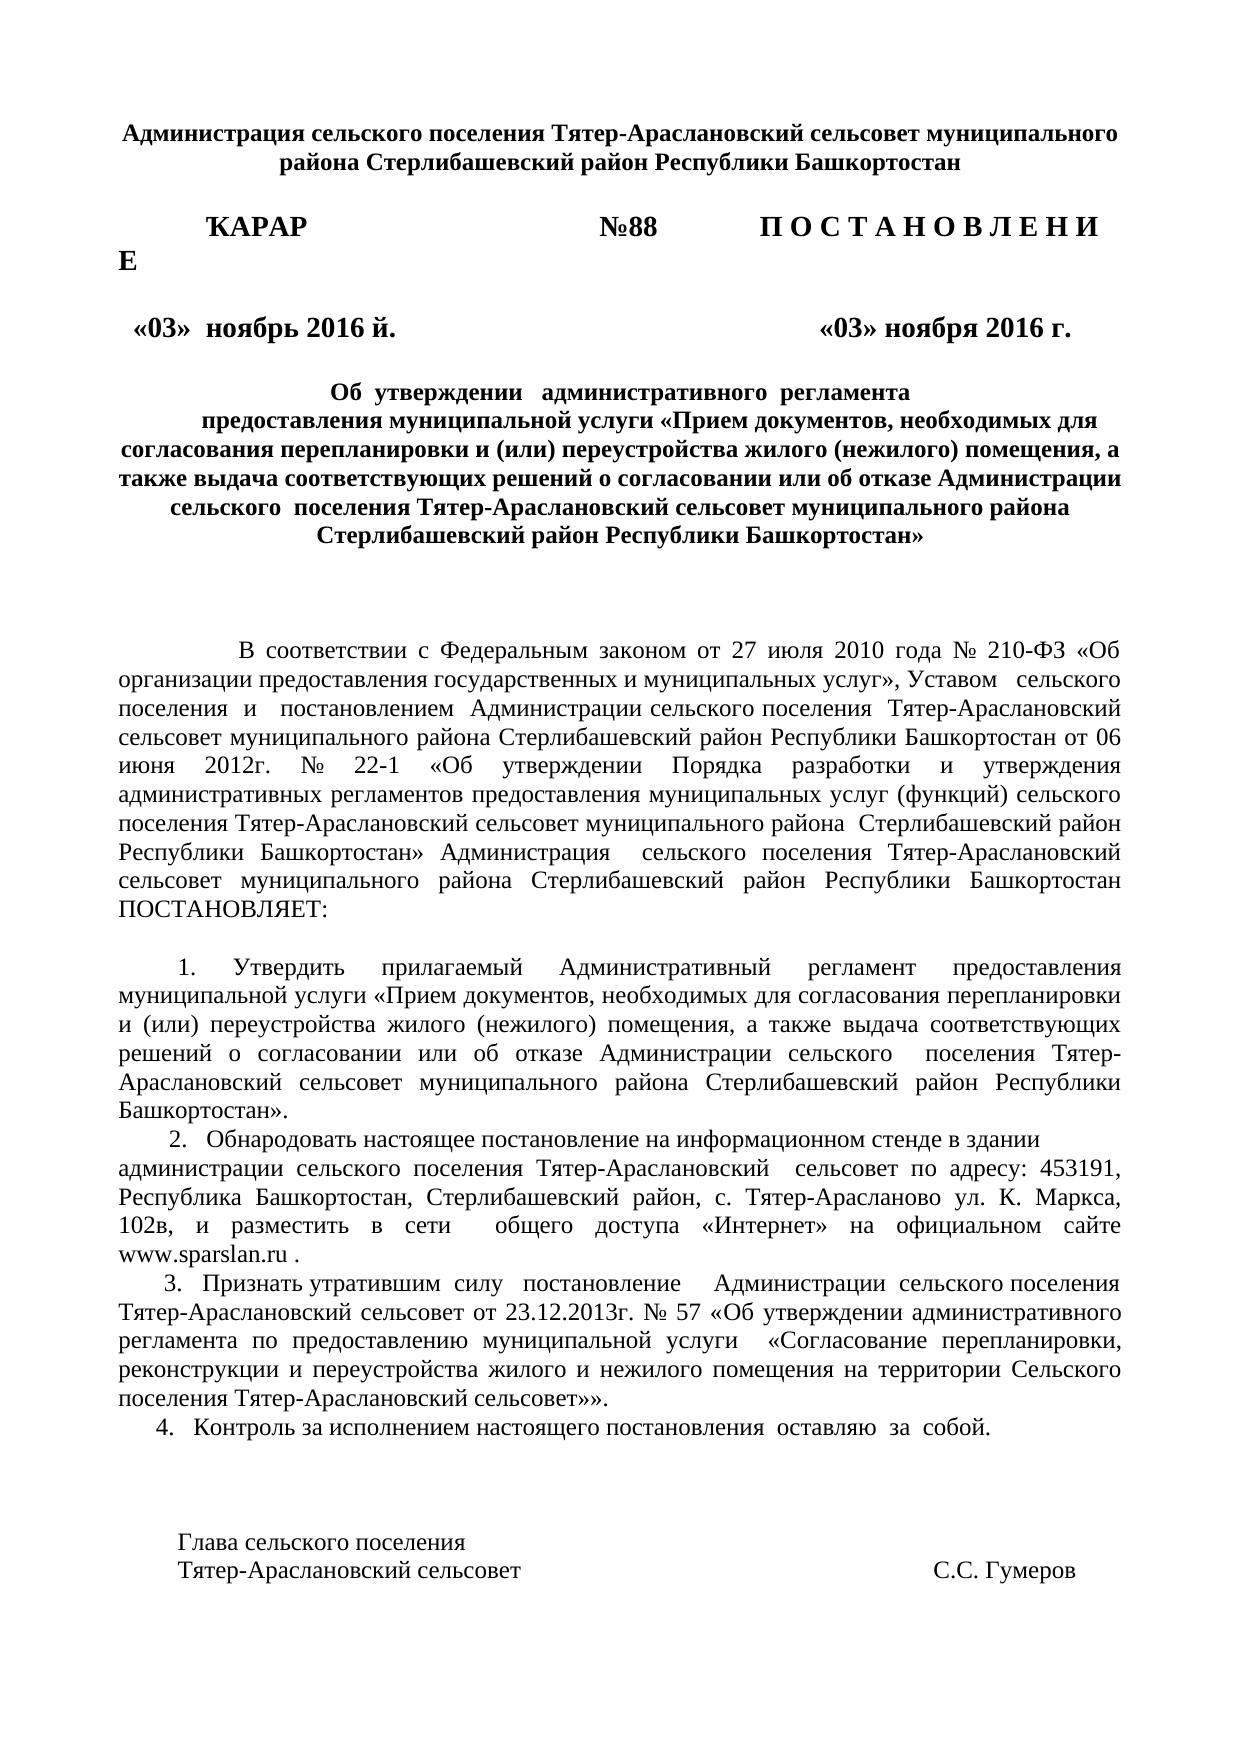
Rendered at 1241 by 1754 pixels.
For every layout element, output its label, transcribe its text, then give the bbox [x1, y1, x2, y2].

text Администрация сельского поселения Тятер-Араслановский сельсовет муниципального района Стерлибашевский район Республики Башкортостан [118, 118, 1122, 176]
text ҠАРАР №88 П О С Т А Н О В Л Е Н И Е [118, 209, 1122, 276]
text предоставления муниципальной услуги «Прием документов, необходимых для согласования перепланировки и (или) переустройства жилого (нежилого) помещения, а также выдача соответствующих решений о согласовании или об отказе Администрации сельского поселения Тятер-Араслановский сельсовет муниципального района Стерлибашевский район Республики Башкортостан» [118, 406, 1122, 549]
text 3. Признать утратившим силу постановление Администрации сельского поселения Тятер-Араслановский сельсовет от 23.12.2013г. № 57 «Об утверждении административного регламента по предоставлению муниципальной услуги «Согласование перепланировки, реконструкции и переустройства жилого и нежилого помещения на территории Сельского поселения Тятер-Араслановский сельсовет»». [118, 1268, 1122, 1412]
text 1. Утвердить прилагаемый Административный регламент предоставления муниципальной услуги «Прием документов, необходимых для согласования перепланировки и (или) переустройства жилого (нежилого) помещения, а также выдача соответствующих решений о согласовании или об отказе Администрации сельского поселения Тятер-Араслановский сельсовет муниципального района Стерлибашевский район Республики Башкортостан». [118, 952, 1122, 1124]
text 4. Контроль за исполнением настоящего постановления оставляю за собой. [118, 1412, 1122, 1441]
text администрации сельского поселения Тятер-Араслановский сельсовет по адресу: 453191, Республика Башкортостан, Стерлибашевский район, с. Тятер-Арасланово ул. К. Маркса, 102в, и разместить в сети общего доступа «Интернет» на официальном сайте www.sparslan.ru . [118, 1153, 1122, 1268]
text «03» ноябрь 2016 й. «03» ноября . [118, 310, 1122, 343]
text 2. Обнародовать настоящее постановление на информационном стенде в здании [206, 1124, 1122, 1153]
text Тятер-Араслановский сельсовет С.С. Гумеров [118, 1556, 1122, 1584]
text В соответствии с Федеральным законом от 27 июля 2010 года № 210-ФЗ «Об организации предоставления государственных и муниципальных услуг», Уставом сельского поселения и постановлением Администрации сельского поселения Тятер-Араслановский сельсовет муниципального района Стерлибашевский район Республики Башкортостан от 06 июня 2012г. № 22-1 «Об утверждении Порядка разработки и утверждения административных регламентов предоставления муниципальных услуг (функций) сельского поселения Тятер-Араслановский сельсовет муниципального района Стерлибашевский район Республики Башкортостан» Администрация сельского поселения Тятер-Араслановский сельсовет муниципального района Стерлибашевский район Республики Башкортостан ПОСТАНОВЛЯЕТ: [118, 636, 1122, 923]
text Глава сельского поселения [118, 1527, 1122, 1556]
text Об утверждении административного регламента [118, 377, 1122, 406]
